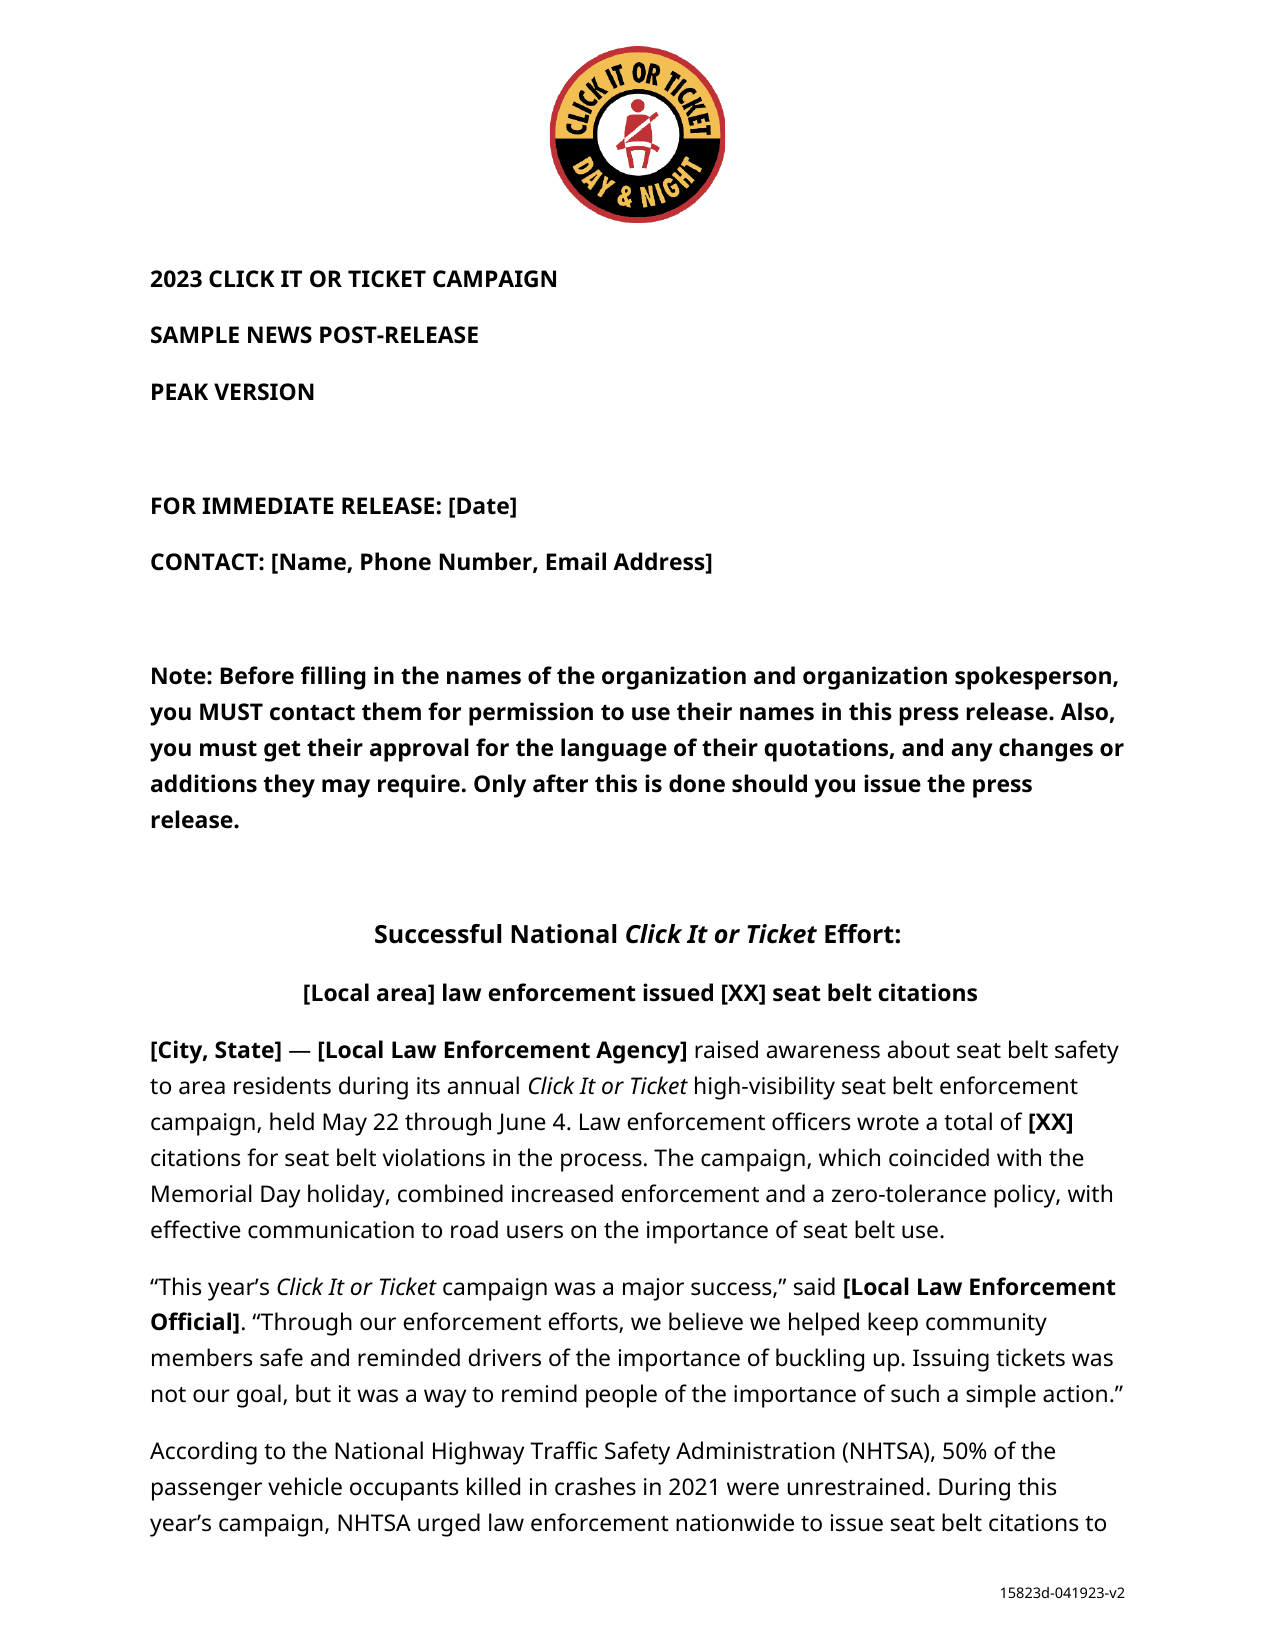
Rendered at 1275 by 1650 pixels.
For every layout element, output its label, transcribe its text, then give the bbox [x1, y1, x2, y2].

text [City, State] — [Local Law Enforcement Agency] raised awareness about seat belt safety to area residents during its annual Click It or Ticket high-visibility seat belt enforcement campaign, held May 22 through June 4. Law enforcement officers wrote a total of [XX] citations for seat belt violations in the process. The campaign, which coincided with the Memorial Day holiday, combined increased enforcement and a zero-tolerance policy, with effective communication to road users on the importance of seat belt use. [150, 1034, 1125, 1245]
text PEAK VERSION [150, 376, 1125, 407]
text Successful National Click It or Ticket Effort: [150, 917, 1125, 951]
text FOR IMMEDIATE RELEASE: [Date] [150, 489, 1125, 521]
text 2023 CLICK IT OR TICKET CAMPAIGN [150, 262, 1125, 294]
text SAMPLE NEWS POST-RELEASE [150, 319, 1125, 351]
picture [549, 46, 726, 223]
text Note: Before filling in the names of the organization and organization spokesperson, you MUST contact them for permission to use their names in this press release. Also, you must get their approval for the language of their quotations, and any changes or additions they may require. Only after this is done should you issue the press release. [150, 660, 1125, 835]
text CONTACT: [Name, Phone Number, Email Address] [150, 546, 1125, 578]
text “This year’s Click It or Ticket campaign was a major success,” said [Local Law Enforcement Official]. “Through our enforcement efforts, we believe we helped keep community members safe and reminded drivers of the importance of buckling up. Issuing tickets was not our goal, but it was a way to remind people of the importance of such a simple action.” [150, 1270, 1125, 1409]
text [Local area] law enforcement issued [XX] seat belt citations [150, 977, 1125, 1008]
